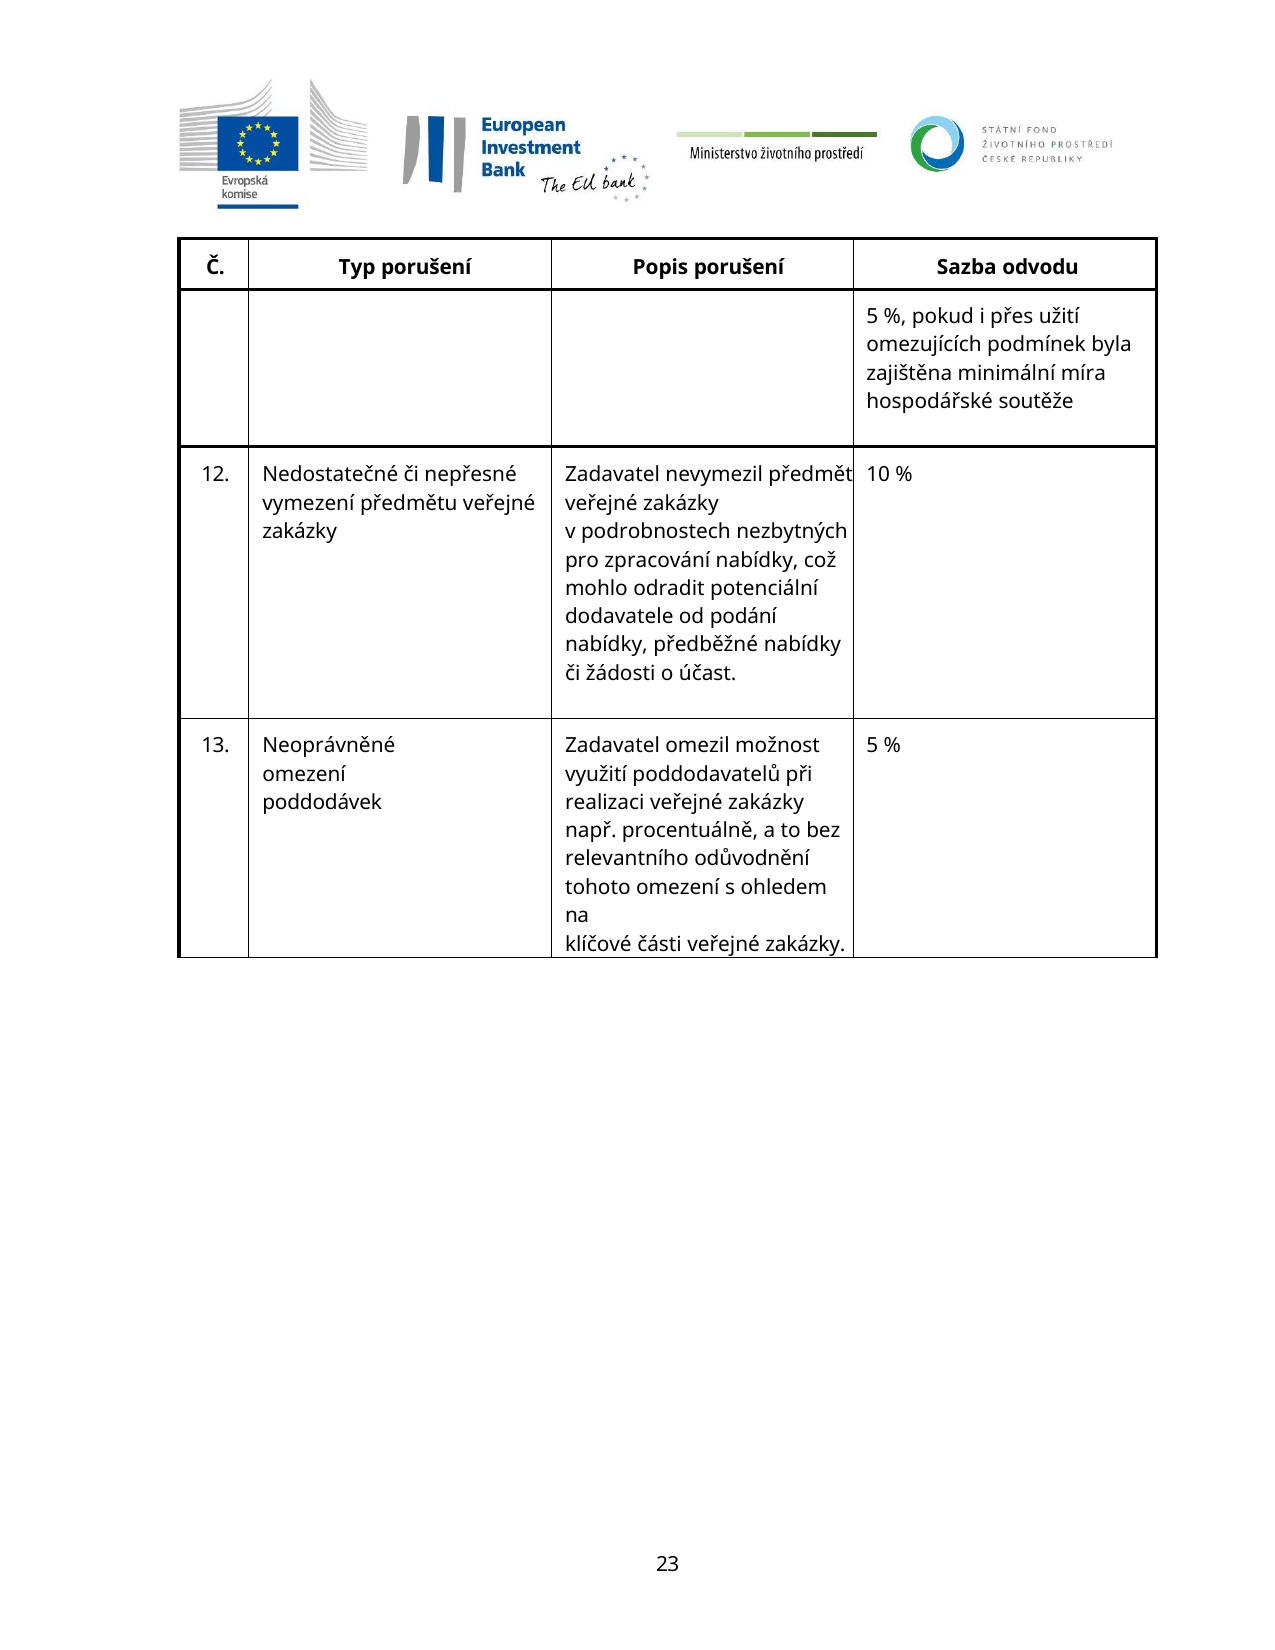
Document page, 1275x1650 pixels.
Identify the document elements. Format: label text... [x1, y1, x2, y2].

table_cell Nedostatečné či nepřesné vymezení předmětu veřejné zakázky [249, 448, 551, 718]
table_cell 5 % [854, 719, 1155, 957]
table_cell [249, 291, 551, 445]
table_header Popis porušení [552, 240, 853, 288]
table_cell 12. [181, 448, 248, 718]
table_cell 5 %, pokud i přes užití omezujících podmínek byla zajištěna minimální míra hospodářské soutěže [854, 291, 1155, 445]
table_cell Neoprávněné omezení poddodávek [249, 719, 551, 957]
table_cell [552, 291, 853, 445]
table_cell Zadavatel nevymezil předmět veřejné zakázky v podrobnostech nezbytných pro zpracování nabídky, což mohlo odradit potenciální dodavatele od podání nabídky, předběžné nabídky či žádosti o účast. [552, 448, 853, 718]
table_cell Zadavatel omezil možnost využití poddodavatelů při realizaci veřejné zakázky např. procentuálně, a to bez relevantního odůvodnění tohoto omezení s ohledem na klíčové části veřejné zakázky. [552, 719, 853, 957]
picture [177, 73, 1115, 213]
table_header Č. [181, 240, 248, 288]
table_header Sazba odvodu [854, 240, 1155, 288]
table_header Typ porušení [249, 240, 551, 288]
table_cell 10 % [854, 448, 1155, 718]
table_cell 13. [181, 719, 248, 957]
table_cell [181, 291, 248, 445]
